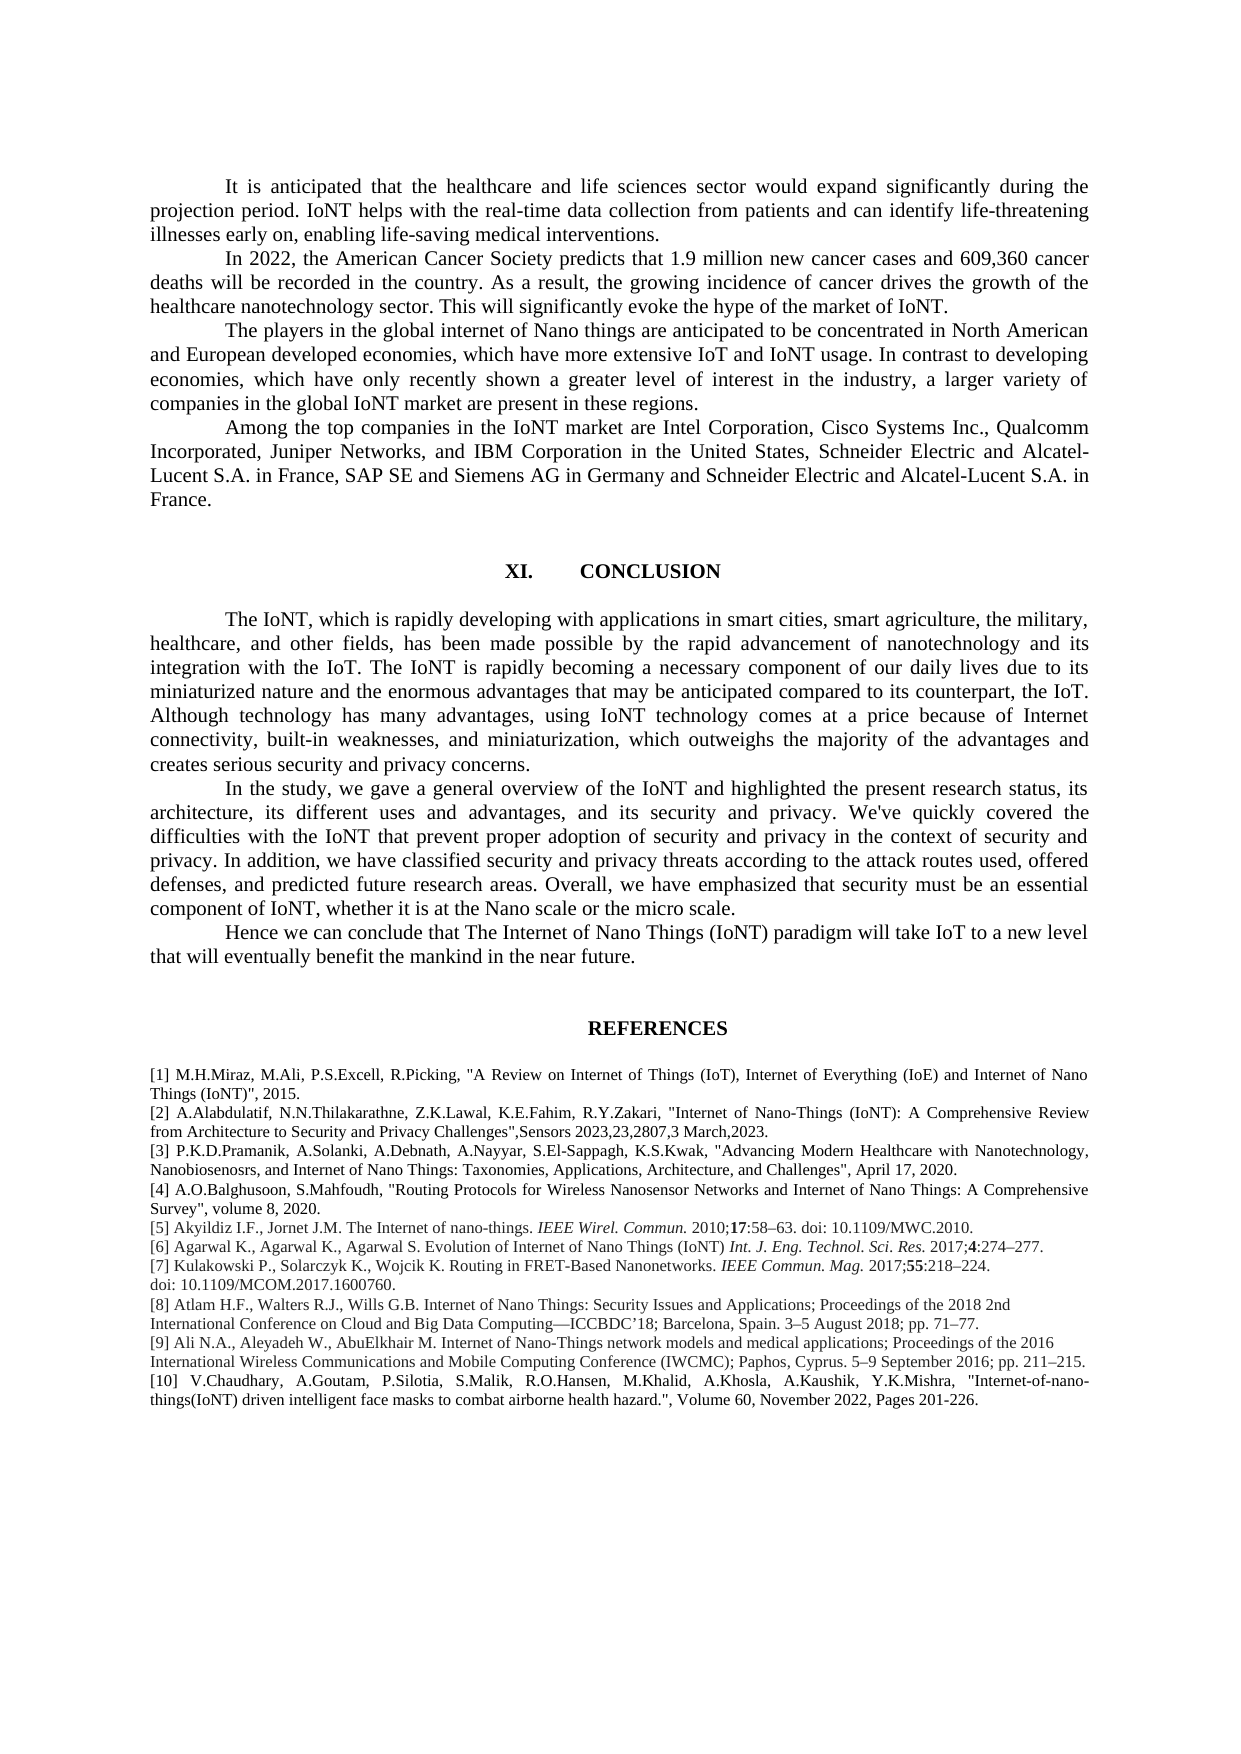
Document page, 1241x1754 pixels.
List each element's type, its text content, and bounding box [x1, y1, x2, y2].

text REFERENCES [150, 1016, 1090, 1040]
text In the study, we gave a general overview of the IoNT and highlighted the present research status, its architecture, its different uses and advantages, and its security and privacy. We've quickly covered the difficulties with the IoNT that prevent proper adoption of security and privacy in the context of security and privacy. In addition, we have classified security and privacy threats according to the attack routes used, offered defenses, and predicted future research areas. Overall, we have emphasized that security must be an essential component of IoNT, whether it is at the Nano scale or the micro scale. [150, 776, 1090, 920]
text [1] M.H.Miraz, M.Ali, P.S.Excell, R.Picking, "A Review on Internet of Things (IoT), Internet of Everything (IoE) and Internet of Nano Things (IoNT)", 2015. [150, 1064, 1090, 1103]
text [2] A.Alabdulatif, N.N.Thilakarathne, Z.K.Lawal, K.E.Fahim, R.Y.Zakari, "Internet of Nano-Things (IoNT): A Comprehensive Review from Architecture to Security and Privacy Challenges",Sensors 2023,23,2807,3 March,2023. [150, 1103, 1090, 1141]
text [10] V.Chaudhary, A.Goutam, P.Silotia, S.Malik, R.O.Hansen, M.Khalid, A.Khosla, A.Kaushik, Y.K.Mishra, "Internet-of-nano-things(IoNT) driven intelligent face masks to combat airborne health hazard.", Volume 60, November 2022, Pages 201-226. [150, 1371, 1090, 1409]
text [5] Akyildiz I.F., Jornet J.M. The Internet of nano-things. IEEE Wirel. Commun. 2010;17:58–63. doi: 10.1109/MWC.2010. [150, 1218, 1090, 1237]
text In 2022, the American Cancer Society predicts that 1.9 million new cancer cases and 609,360 cancer deaths will be recorded in the country. As a result, the growing incidence of cancer drives the growth of the healthcare nanotechnology sector. This will significantly evoke the hype of the market of IoNT. [150, 246, 1090, 318]
text [9] Ali N.A., Aleyadeh W., AbuElkhair M. Internet of Nano-Things network models and medical applications; Proceedings of the 2016 International Wireless Communications and Mobile Computing Conference (IWCMC); Paphos, Cyprus. 5–9 September 2016; pp. 211–215. [150, 1333, 1090, 1371]
list CONCLUSION [504, 559, 1090, 583]
text Hence we can conclude that The Internet of Nano Things (IoNT) paradigm will take IoT to a new level that will eventually benefit the mankind in the near future. [150, 920, 1090, 968]
text [8] Atlam H.F., Walters R.J., Wills G.B. Internet of Nano Things: Security Issues and Applications; Proceedings of the 2018 2nd International Conference on Cloud and Big Data Computing—ICCBDC’18; Barcelona, Spain. 3–5 August 2018; pp. 71–77. [150, 1294, 1090, 1333]
text [3] P.K.D.Pramanik, A.Solanki, A.Debnath, A.Nayyar, S.El-Sappagh, K.S.Kwak, "Advancing Modern Healthcare with Nanotechnology, Nanobiosenosrs, and Internet of Nano Things: Taxonomies, Applications, Architecture, and Challenges", April 17, 2020. [150, 1141, 1090, 1179]
text [4] A.O.Balghusoon, S.Mahfoudh, "Routing Protocols for Wireless Nanosensor Networks and Internet of Nano Things: A Comprehensive Survey", volume 8, 2020. [150, 1179, 1090, 1218]
text [7] Kulakowski P., Solarczyk K., Wojcik K. Routing in FRET-Based Nanonetworks. IEEE Commun. Mag. 2017;55:218–224. doi: 10.1109/MCOM.2017.1600760. [150, 1256, 1090, 1294]
text The IoNT, which is rapidly developing with applications in smart cities, smart agriculture, the military, healthcare, and other fields, has been made possible by the rapid advancement of nanotechnology and its integration with the IoT. The IoNT is rapidly becoming a necessary component of our daily lives due to its miniaturized nature and the enormous advantages that may be anticipated compared to its counterpart, the IoT. Although technology has many advantages, using IoNT technology comes at a price because of Internet connectivity, built-in weaknesses, and miniaturization, which outweighs the majority of the advantages and creates serious security and privacy concerns. [150, 607, 1090, 776]
text [6] Agarwal K., Agarwal K., Agarwal S. Evolution of Internet of Nano Things (IoNT) Int. J. Eng. Technol. Sci. Res. 2017;4:274–277. [150, 1237, 1090, 1256]
text The players in the global internet of Nano things are anticipated to be concentrated in North American and European developed economies, which have more extensive IoT and IoNT usage. In contrast to developing economies, which have only recently shown a greater level of interest in the industry, a larger variety of companies in the global IoNT market are present in these regions. [150, 318, 1090, 414]
text It is anticipated that the healthcare and life sciences sector would expand significantly during the projection period. IoNT helps with the real-time data collection from patients and can identify life-threatening illnesses early on, enabling life-saving medical interventions. [150, 174, 1090, 246]
text Among the top companies in the IoNT market are Intel Corporation, Cisco Systems Inc., Qualcomm Incorporated, Juniper Networks, and IBM Corporation in the United States, Schneider Electric and Alcatel-Lucent S.A. in France, SAP SE and Siemens AG in Germany and Schneider Electric and Alcatel-Lucent S.A. in France. [150, 414, 1090, 511]
